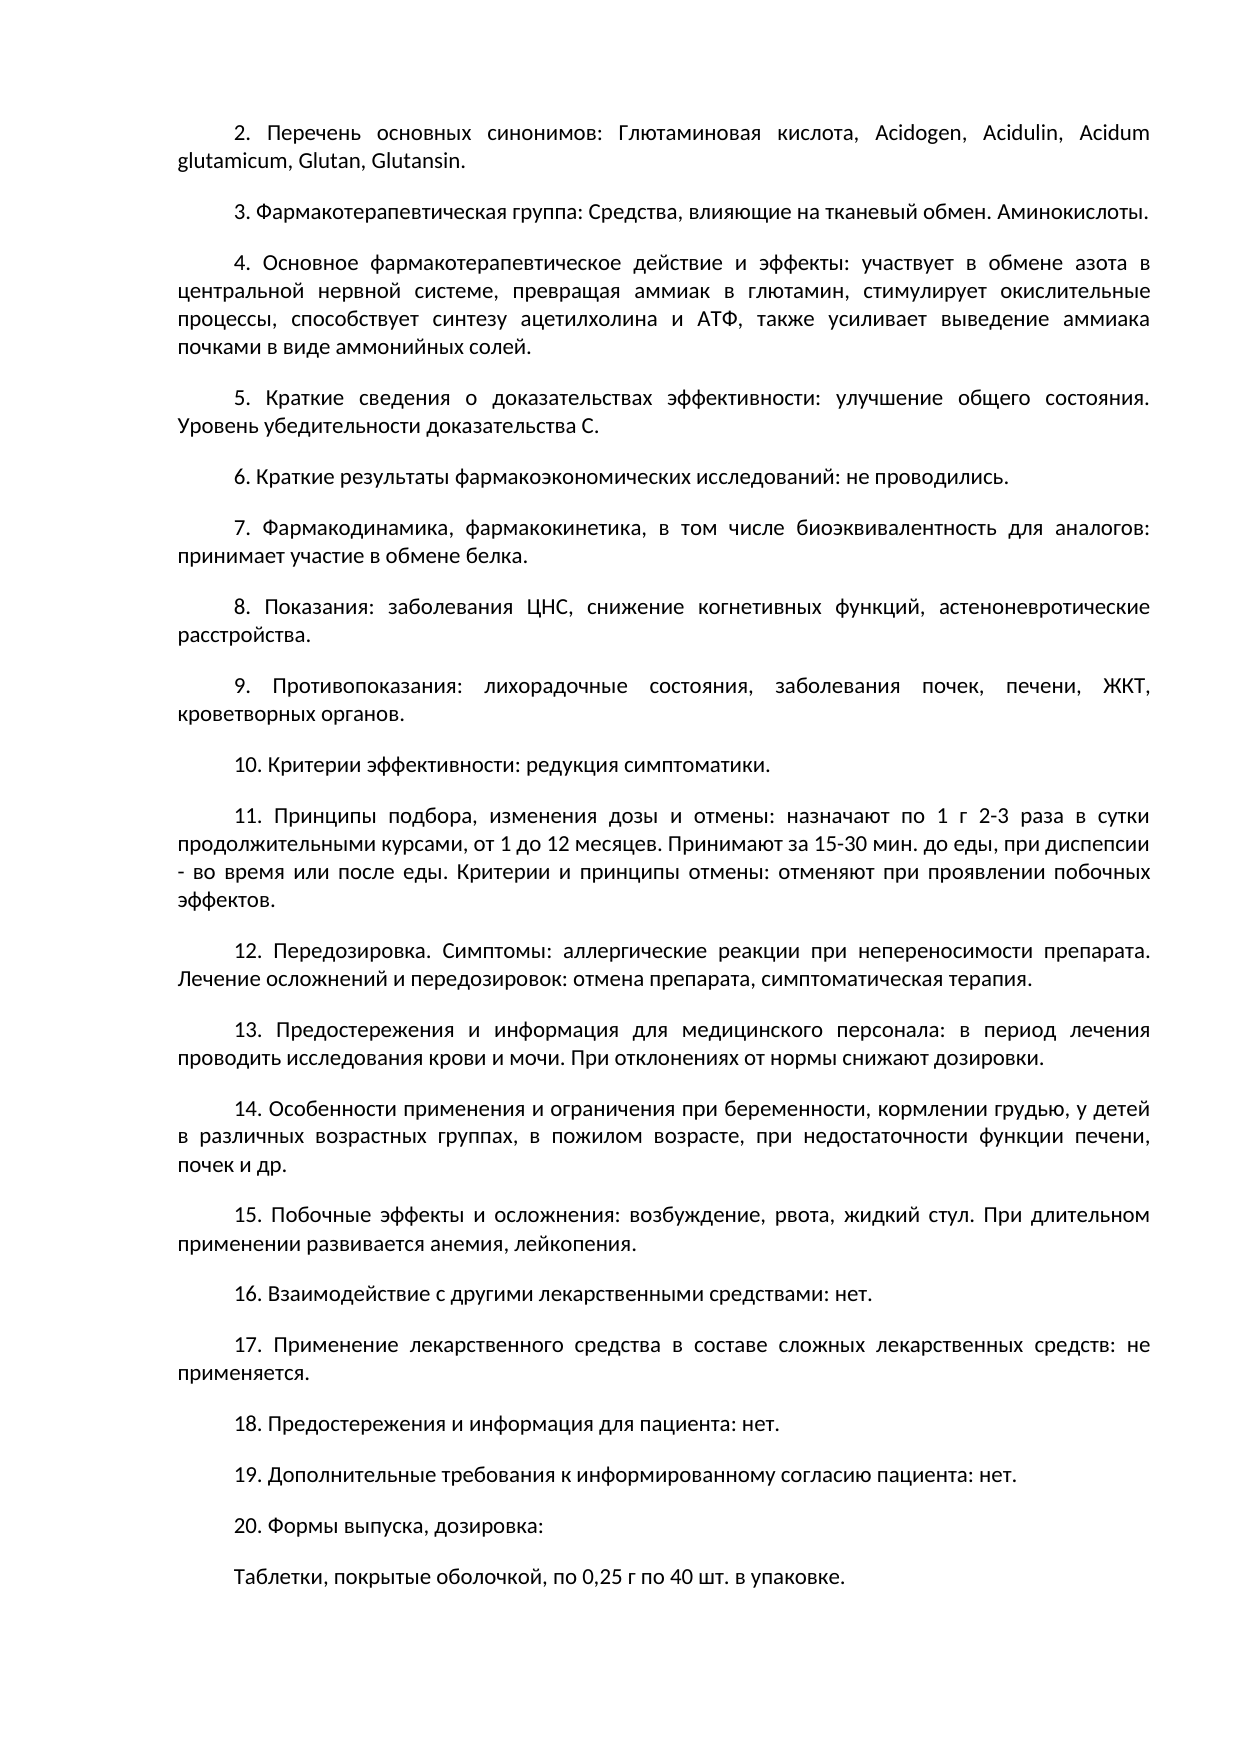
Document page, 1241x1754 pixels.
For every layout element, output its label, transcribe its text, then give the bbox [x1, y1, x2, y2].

text 2. Перечень основных синонимов: Глютаминовая кислота, Acidogen, Acidulin, Acidum glutamicum, Glutan, Glutansin. [177, 118, 1152, 174]
text 14. Особенности применения и ограничения при беременности, кормлении грудью, у детей в различных возрастных группах, в пожилом возрасте, при недостаточности функции печени, почек и др. [177, 1094, 1152, 1178]
text 15. Побочные эффекты и осложнения: возбуждение, рвота, жидкий стул. При длительном применении развивается анемия, лейкопения. [177, 1201, 1152, 1257]
text 13. Предостережения и информация для медицинского персонала: в период лечения проводить исследования крови и мочи. При отклонениях от нормы снижают дозировки. [177, 1015, 1152, 1071]
text 10. Критерии эффективности: редукция симптоматики. [177, 750, 1152, 778]
text 6. Краткие результаты фармакоэкономических исследований: не проводились. [177, 462, 1152, 490]
text 20. Формы выпуска, дозировка: [177, 1511, 1152, 1539]
text 8. Показания: заболевания ЦНС, снижение когнетивных функций, астеноневротические расстройства. [177, 592, 1152, 648]
text 11. Принципы подбора, изменения дозы и отмены: назначают по 1 г 2-3 раза в сутки продолжительными курсами, от 1 до 12 месяцев. Принимают за 15-30 мин. до еды, при диспепсии - во время или после еды. Критерии и принципы отмены: отменяют при проявлении побочных эффектов. [177, 801, 1152, 913]
text 12. Передозировка. Симптомы: аллергические реакции при непереносимости препарата. Лечение осложнений и передозировок: отмена препарата, симптоматическая терапия. [177, 936, 1152, 992]
text 17. Применение лекарственного средства в составе сложных лекарственных средств: не применяется. [177, 1331, 1152, 1387]
text 18. Предостережения и информация для пациента: нет. [177, 1409, 1152, 1437]
text 9. Противопоказания: лихорадочные состояния, заболевания почек, печени, ЖКТ, кроветворных органов. [177, 671, 1152, 727]
text 3. Фармакотерапевтическая группа: Средства, влияющие на тканевый обмен. Аминокислоты. [177, 197, 1152, 225]
text Таблетки, покрытые оболочкой, по 0,25 г по 40 шт. в упаковке. [177, 1562, 1152, 1590]
text 7. Фармакодинамика, фармакокинетика, в том числе биоэквивалентность для аналогов: принимает участие в обмене белка. [177, 513, 1152, 569]
text 4. Основное фармакотерапевтическое действие и эффекты: участвует в обмене азота в центральной нервной системе, превращая аммиак в глютамин, стимулирует окислительные процессы, способствует синтезу ацетилхолина и АТФ, также усиливает выведение аммиака почками в виде аммонийных солей. [177, 248, 1152, 360]
text 16. Взаимодействие с другими лекарственными средствами: нет. [177, 1279, 1152, 1308]
text 19. Дополнительные требования к информированному согласию пациента: нет. [177, 1460, 1152, 1488]
text 5. Краткие сведения о доказательствах эффективности: улучшение общего состояния. Уровень убедительности доказательства С. [177, 383, 1152, 439]
